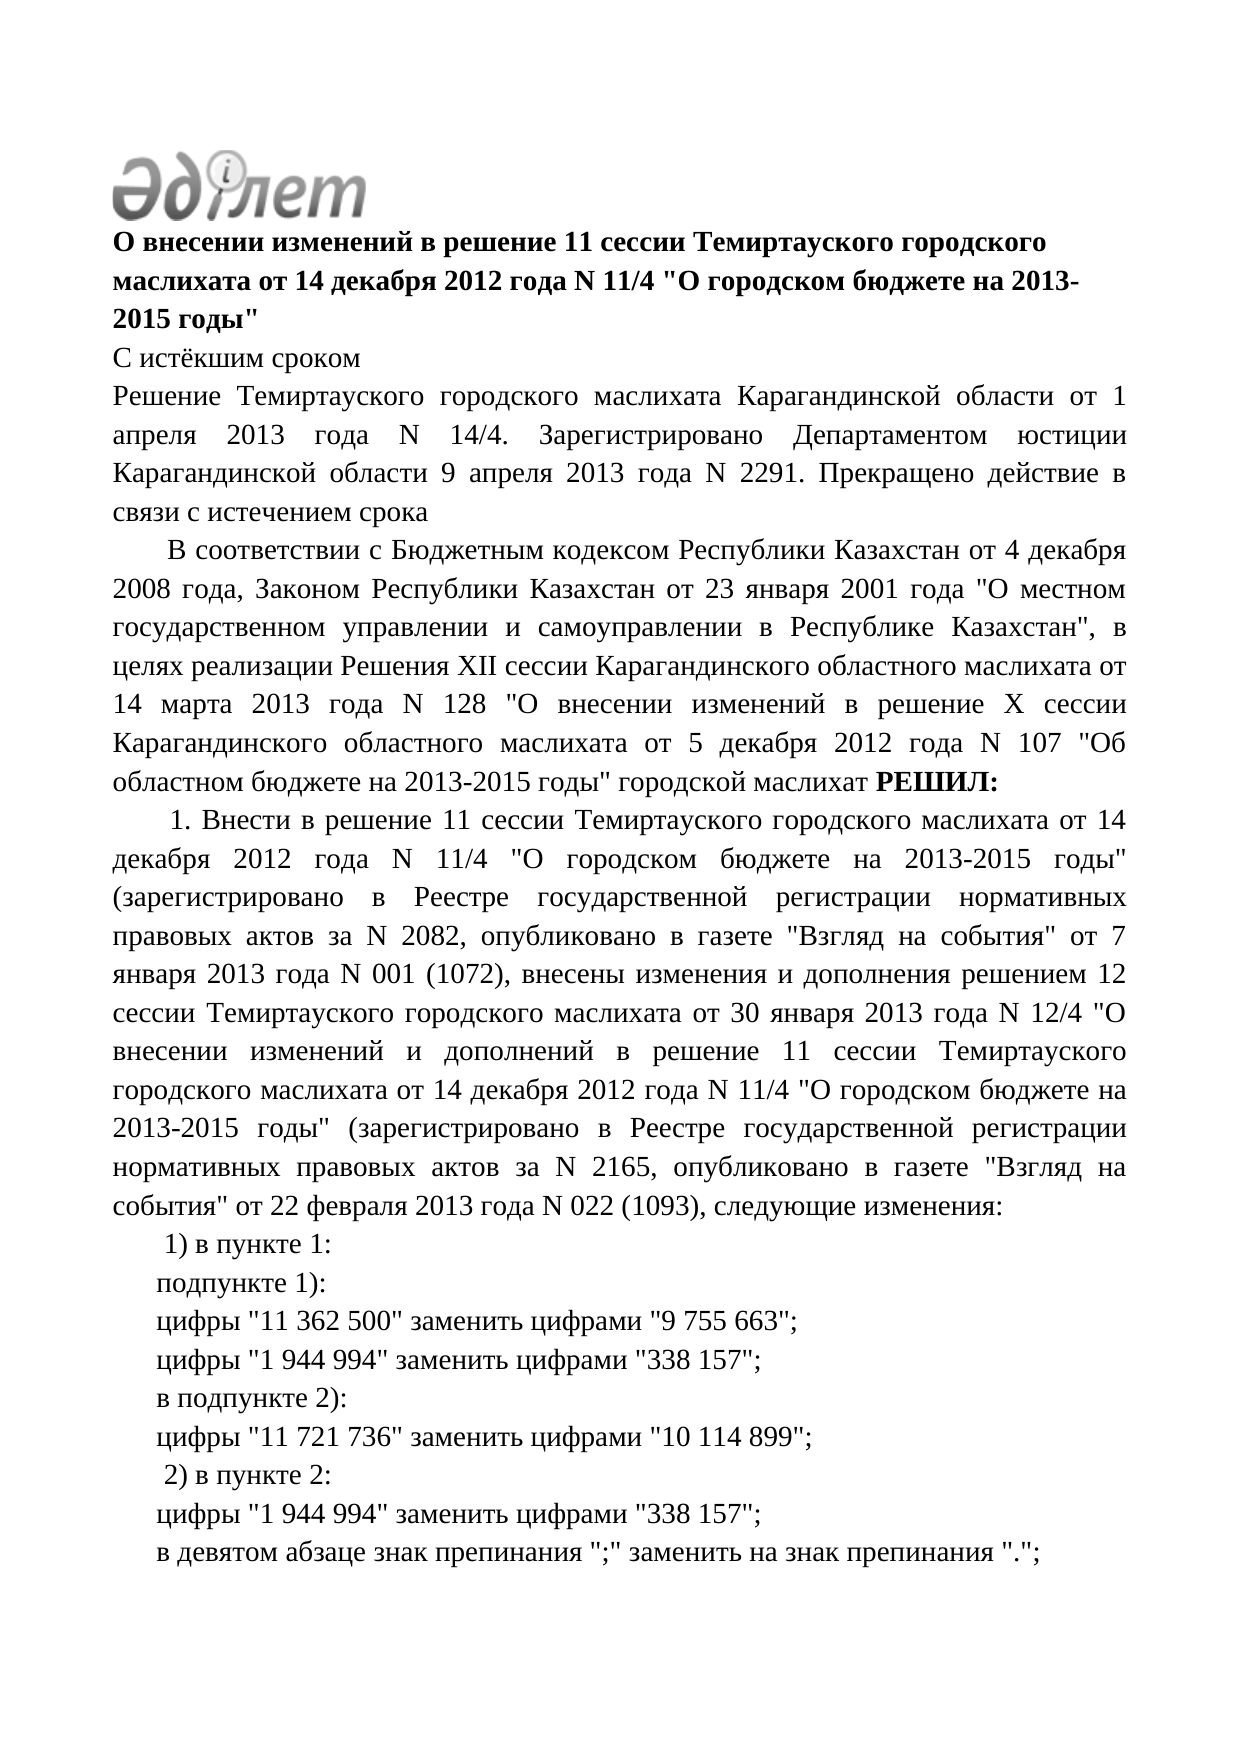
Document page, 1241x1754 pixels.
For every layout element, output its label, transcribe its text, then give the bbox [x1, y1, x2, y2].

text С истёкшим сроком [112, 340, 1128, 373]
text в девятом абзаце знак препинания ";" заменить на знак препинания "."; [112, 1534, 1128, 1568]
text цифры "11 362 500" заменить цифрами "9 755 663"; [112, 1303, 1128, 1337]
text цифры "1 944 994" заменить цифрами "338 157"; [112, 1342, 1128, 1375]
text в подпункте 2): [112, 1380, 1128, 1414]
text Решение Темиртауского городского маслихата Карагандинской области от 1 апреля 2013 года N 14/4. Зарегистрировано Департаментом юстиции Карагандинской области 9 апреля 2013 года N 2291. Прекращено действие в связи с истечением срока [112, 378, 1128, 527]
text 2) в пункте 2: [112, 1457, 1128, 1491]
picture [112, 150, 366, 221]
text В соответствии с Бюджетным кодексом Республики Казахстан от 4 декабря 2008 года, Законом Республики Казахстан от 23 января 2001 года "О местном государственном управлении и самоуправлении в Республике Казахстан", в целях реализации Решения XII сессии Карагандинского областного маслихата от 14 марта 2013 года N 128 "О внесении изменений в решение X сессии Карагандинского областного маслихата от 5 декабря 2012 года N 107 "Об областном бюджете на 2013-2015 годы" городской маслихат РЕШИЛ: [112, 532, 1128, 797]
text цифры "1 944 994" заменить цифрами "338 157"; [112, 1496, 1128, 1529]
text цифры "11 721 736" заменить цифрами "10 114 899"; [112, 1419, 1128, 1452]
text О внесении изменений в решение 11 сессии Темиртауского городского маслихата от 14 декабря 2012 года N 11/4 "О городском бюджете на 2013-2015 годы" [112, 224, 1128, 335]
text 1. Внести в решение 11 сессии Темиртауского городского маслихата от 14 декабря 2012 года N 11/4 "О городском бюджете на 2013-2015 годы" (зарегистрировано в Реестре государственной регистрации нормативных правовых актов за N 2082, опубликовано в газете "Взгляд на события" от 7 января 2013 года N 001 (1072), внесены изменения и дополнения решением 12 сессии Темиртауского городского маслихата от 30 января 2013 года N 12/4 "О внесении изменений и дополнений в решение 11 сессии Темиртауского городского маслихата от 14 декабря 2012 года N 11/4 "О городском бюджете на 2013-2015 годы" (зарегистрировано в Реестре государственной регистрации нормативных правовых актов за N 2165, опубликовано в газете "Взгляд на события" от 22 февраля 2013 года N 022 (1093), следующие изменения: [112, 802, 1128, 1221]
text подпункте 1): [112, 1265, 1128, 1298]
text 1) в пункте 1: [112, 1226, 1128, 1260]
